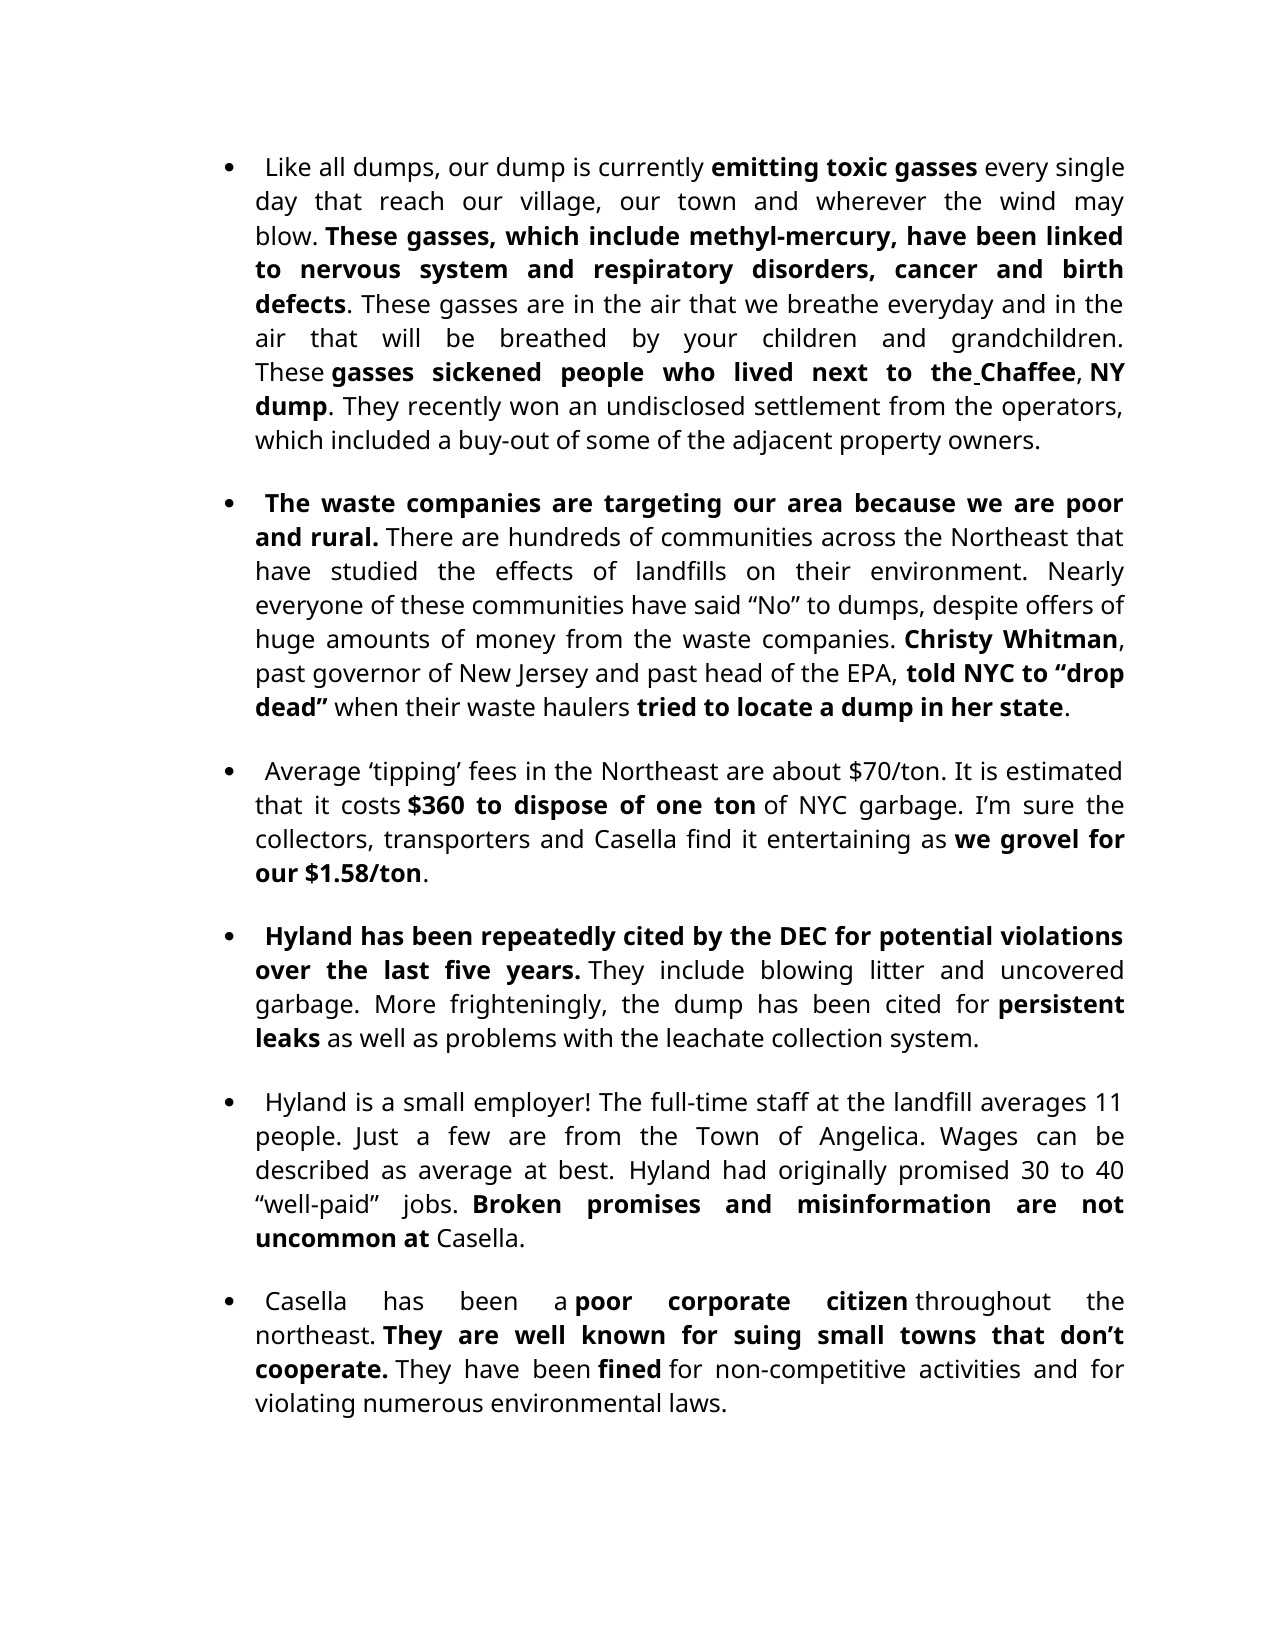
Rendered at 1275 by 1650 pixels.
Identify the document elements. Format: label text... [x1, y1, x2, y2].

text  The waste companies are targeting our area because we are poor and rural. There are hundreds of communities across the Northeast that have studied the effects of landfills on their environment. Nearly everyone of these communities have said “No” to dumps, despite offers of huge amounts of money from the waste companies. Christy Whitman, past governor of New Jersey and past head of the EPA, told NYC to “drop dead” when their waste haulers tried to locate a dump in her state. [225, 486, 1125, 724]
text  Hyland is a small employer! The full-time staff at the landfill averages 11 people. Just a few are from the Town of Angelica. Wages can be described as average at best. Hyland had originally promised 30 to 40 “well-paid” jobs. Broken promises and misinformation are not uncommon at Casella. [225, 1084, 1125, 1254]
text  Average ‘tipping’ fees in the Northeast are about $70/ton. It is estimated that it costs $360 to dispose of one ton of NYC garbage. I’m sure the collectors, transporters and Casella find it entertaining as we grovel for our $1.58/ton. [225, 753, 1125, 889]
text  Like all dumps, our dump is currently emitting toxic gasses every single day that reach our village, our town and wherever the wind may blow. These gasses, which include methyl-mercury, have been linked to nervous system and respiratory disorders, cancer and birth defects. These gasses are in the air that we breathe everyday and in the air that will be breathed by your children and grandchildren. These gasses sickened people who lived next to the Chaffee, NY dump. They recently won an undisclosed settlement from the operators, which included a buy-out of some of the adjacent property owners. [225, 150, 1125, 457]
text  Casella has been a poor corporate citizen throughout the northeast. They are well known for suing small towns that don’t cooperate. They have been fined for non-competitive activities and for violating numerous environmental laws. [225, 1284, 1125, 1420]
text  Hyland has been repeatedly cited by the DEC for potential violations over the last five years. They include blowing litter and uncovered garbage. More frighteningly, the dump has been cited for persistent leaks as well as problems with the leachate collection system. [225, 919, 1125, 1055]
